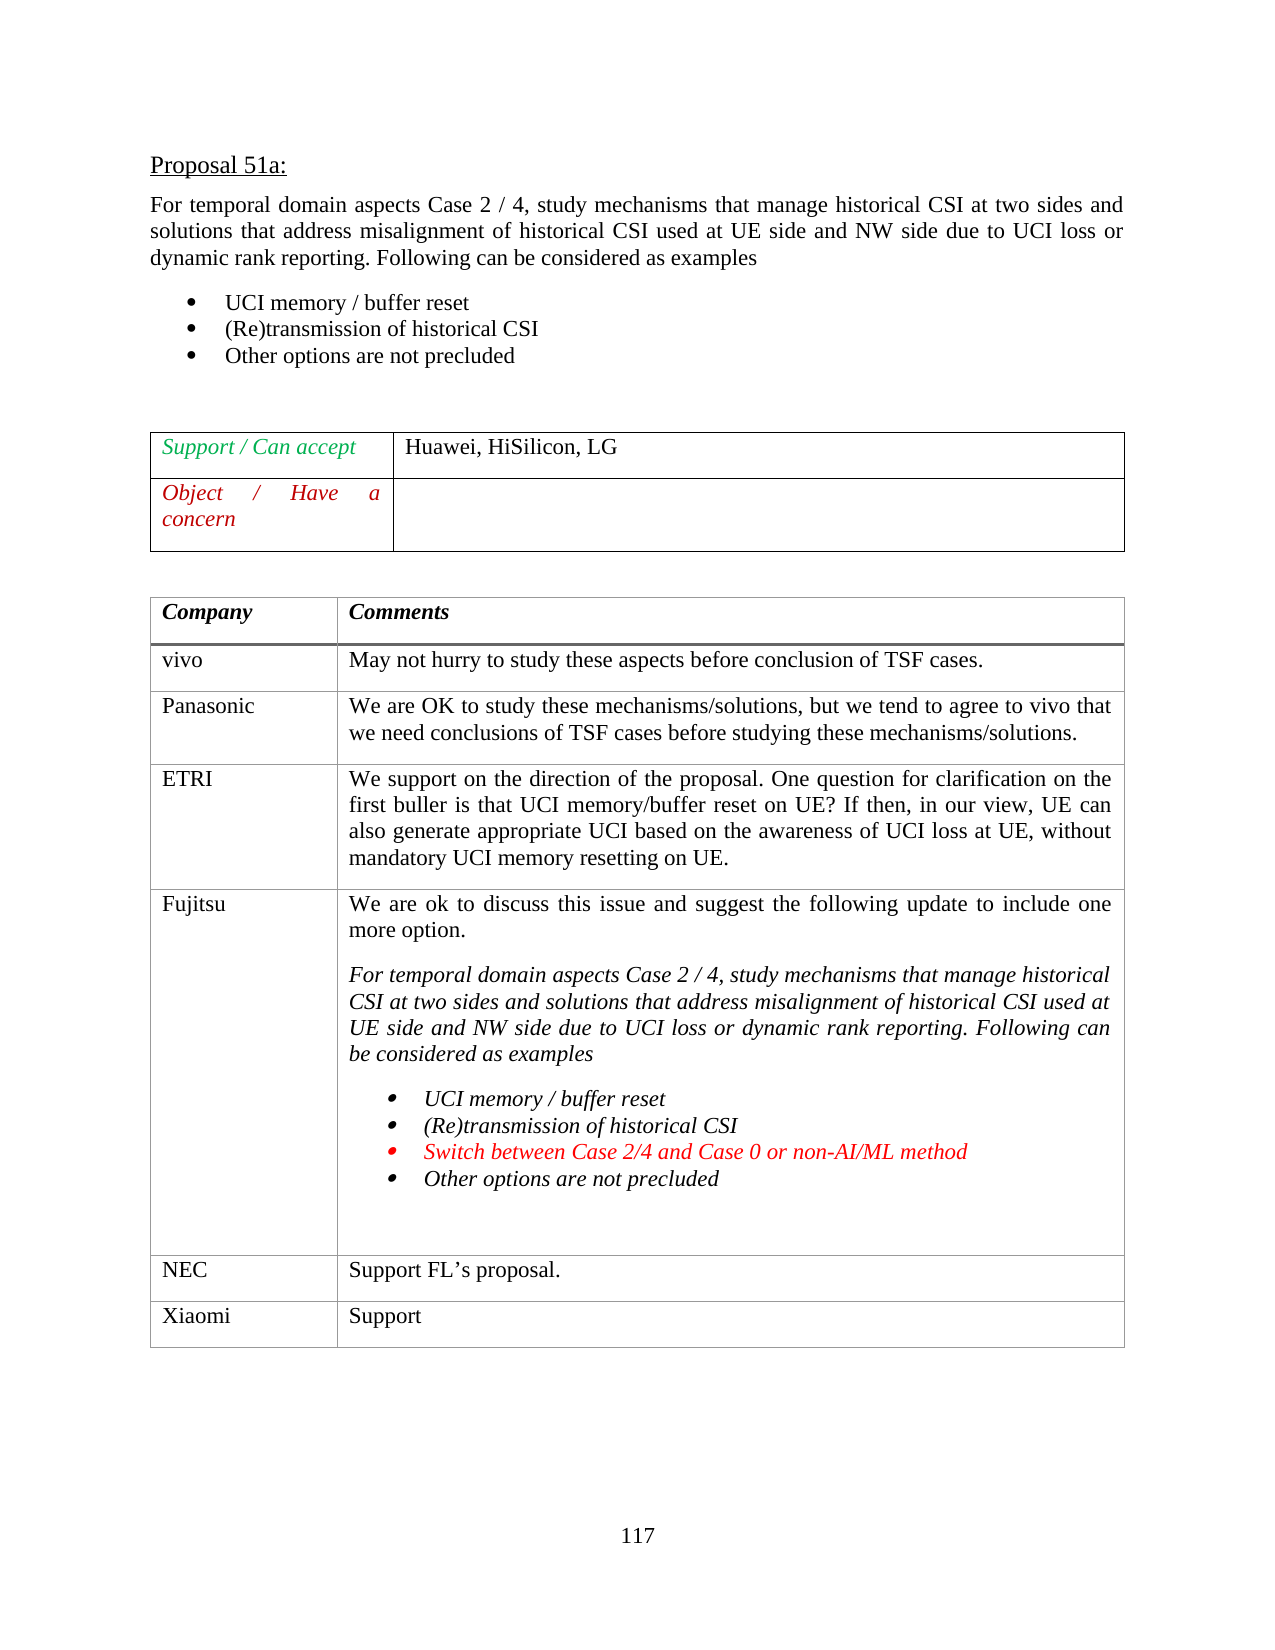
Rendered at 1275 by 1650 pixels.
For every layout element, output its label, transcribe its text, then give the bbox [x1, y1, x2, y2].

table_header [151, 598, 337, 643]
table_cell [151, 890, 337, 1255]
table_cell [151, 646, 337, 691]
list (Re)transmission of historical CSI [187, 315, 1125, 342]
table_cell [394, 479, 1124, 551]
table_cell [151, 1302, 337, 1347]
text Proposal 51a: [150, 150, 1125, 179]
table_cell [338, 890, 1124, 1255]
list UCI memory / buffer reset [187, 289, 1125, 315]
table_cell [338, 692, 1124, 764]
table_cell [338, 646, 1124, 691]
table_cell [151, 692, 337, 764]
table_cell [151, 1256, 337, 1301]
text For temporal domain aspects Case 2 / 4, study mechanisms that manage historical CSI at two sides and solutions that address misalignment of historical CSI used at UE side and NW side due to UCI loss or dynamic rank reporting. Following can be considered as examples [150, 191, 1125, 270]
list Other options are not precluded [187, 342, 1125, 368]
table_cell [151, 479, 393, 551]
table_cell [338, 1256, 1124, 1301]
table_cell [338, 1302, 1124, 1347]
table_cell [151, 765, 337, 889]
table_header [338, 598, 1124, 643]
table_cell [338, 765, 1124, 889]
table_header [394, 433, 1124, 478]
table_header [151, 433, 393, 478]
